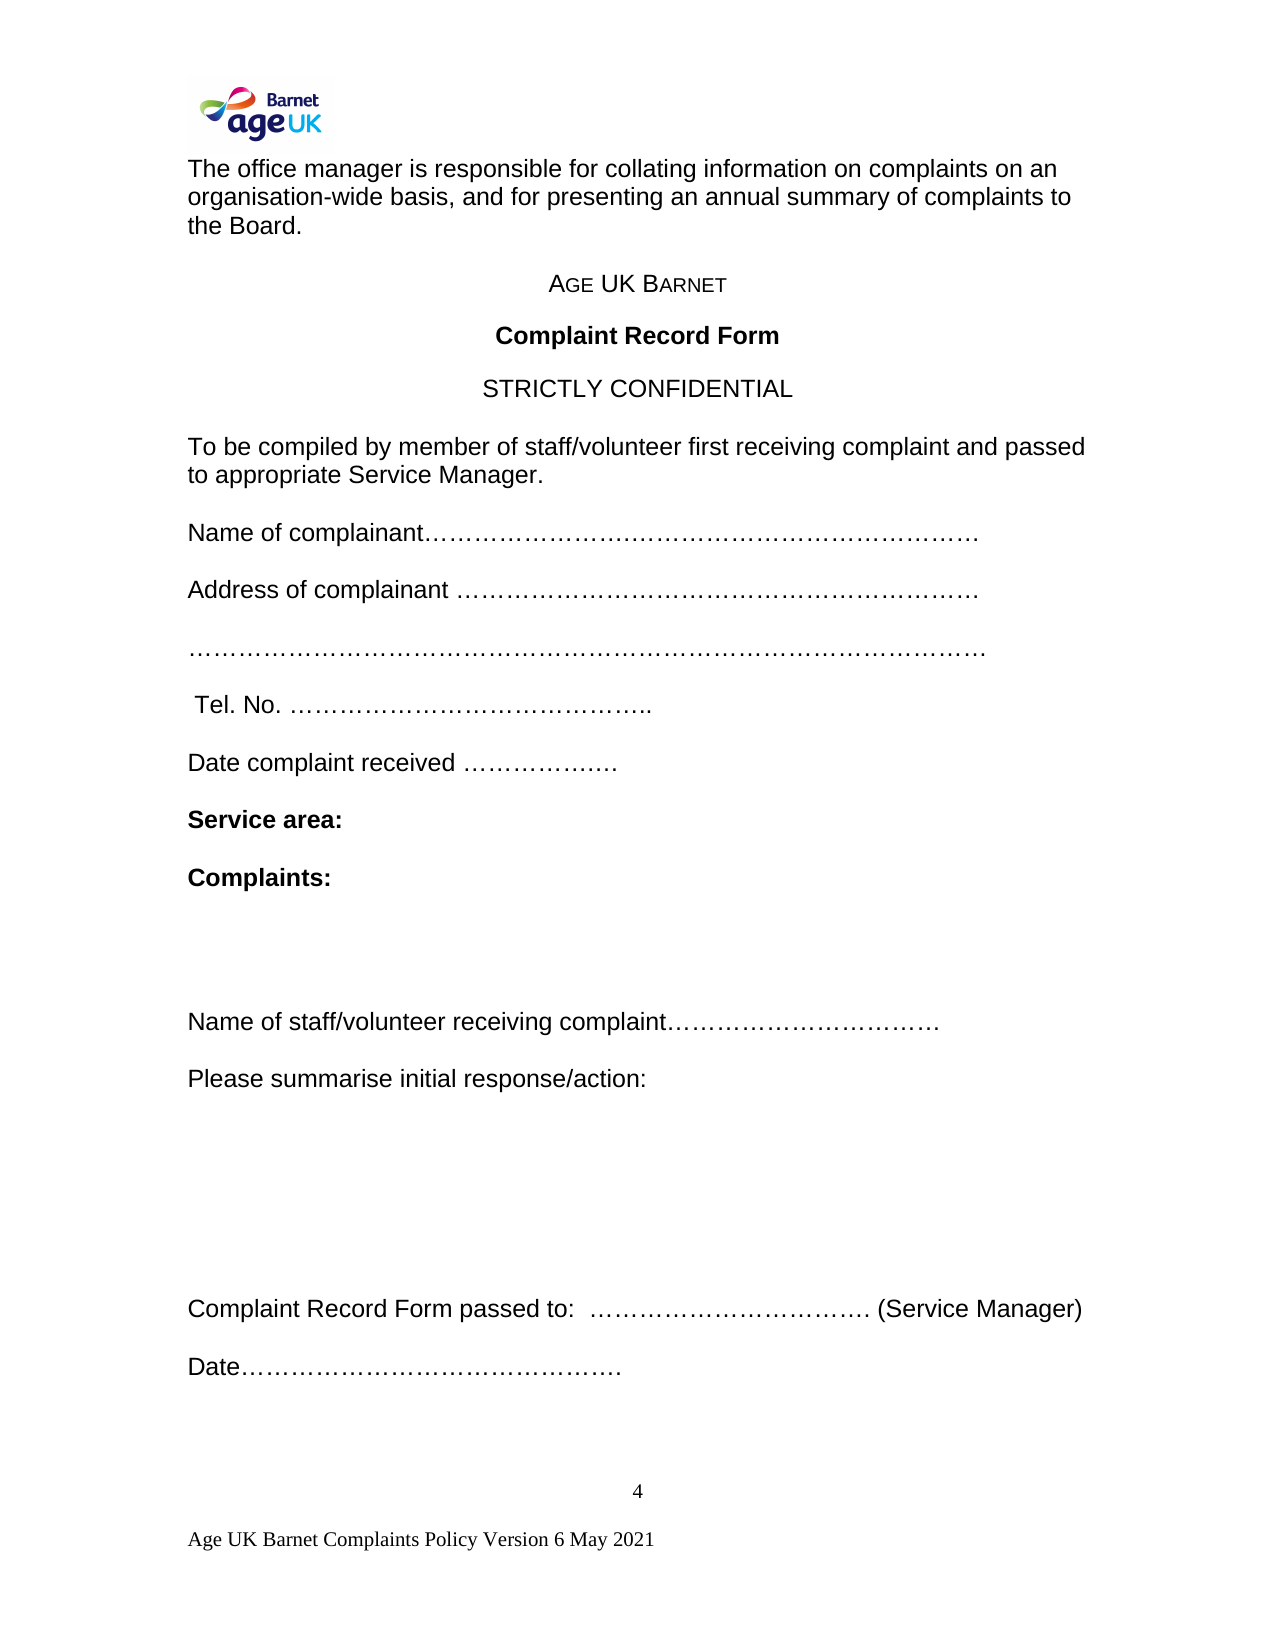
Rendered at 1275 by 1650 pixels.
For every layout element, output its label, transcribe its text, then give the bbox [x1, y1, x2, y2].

text Date………………………………………. [187, 1352, 1088, 1380]
text …………………………………………………………………………………… [187, 633, 1088, 662]
text Complaints: [187, 863, 1088, 892]
subtitle Complaint Record Form [187, 321, 1088, 350]
text Name of complainant…………………….…………………………………… [187, 518, 1088, 547]
text To be compiled by member of staff/volunteer first receiving complaint and passed to appropriate Service Manager. [187, 432, 1088, 489]
subtitle Tel. No. …………………………………….. [187, 690, 1088, 719]
subtitle Date complaint received …………….… [187, 748, 1088, 777]
text Service area: [187, 805, 1088, 834]
text Please summarise initial response/action: [187, 1064, 1088, 1093]
text The office manager is responsible for collating information on complaints on an organisation-wide basis, and for presenting an annual summary of complaints to the Board. [187, 153, 1088, 240]
text Name of staff/volunteer receiving complaint…………………………… [187, 1007, 1088, 1035]
text Address of complainant ……………………………………………………… [187, 575, 1088, 604]
picture [187, 75, 335, 154]
subtitle Age UK Barnet [187, 268, 1088, 297]
text Complaint Record Form passed to: ……………………………. (Service Manager) [187, 1294, 1088, 1323]
subtitle STRICTLY CONFIDENTIAL [187, 374, 1088, 403]
